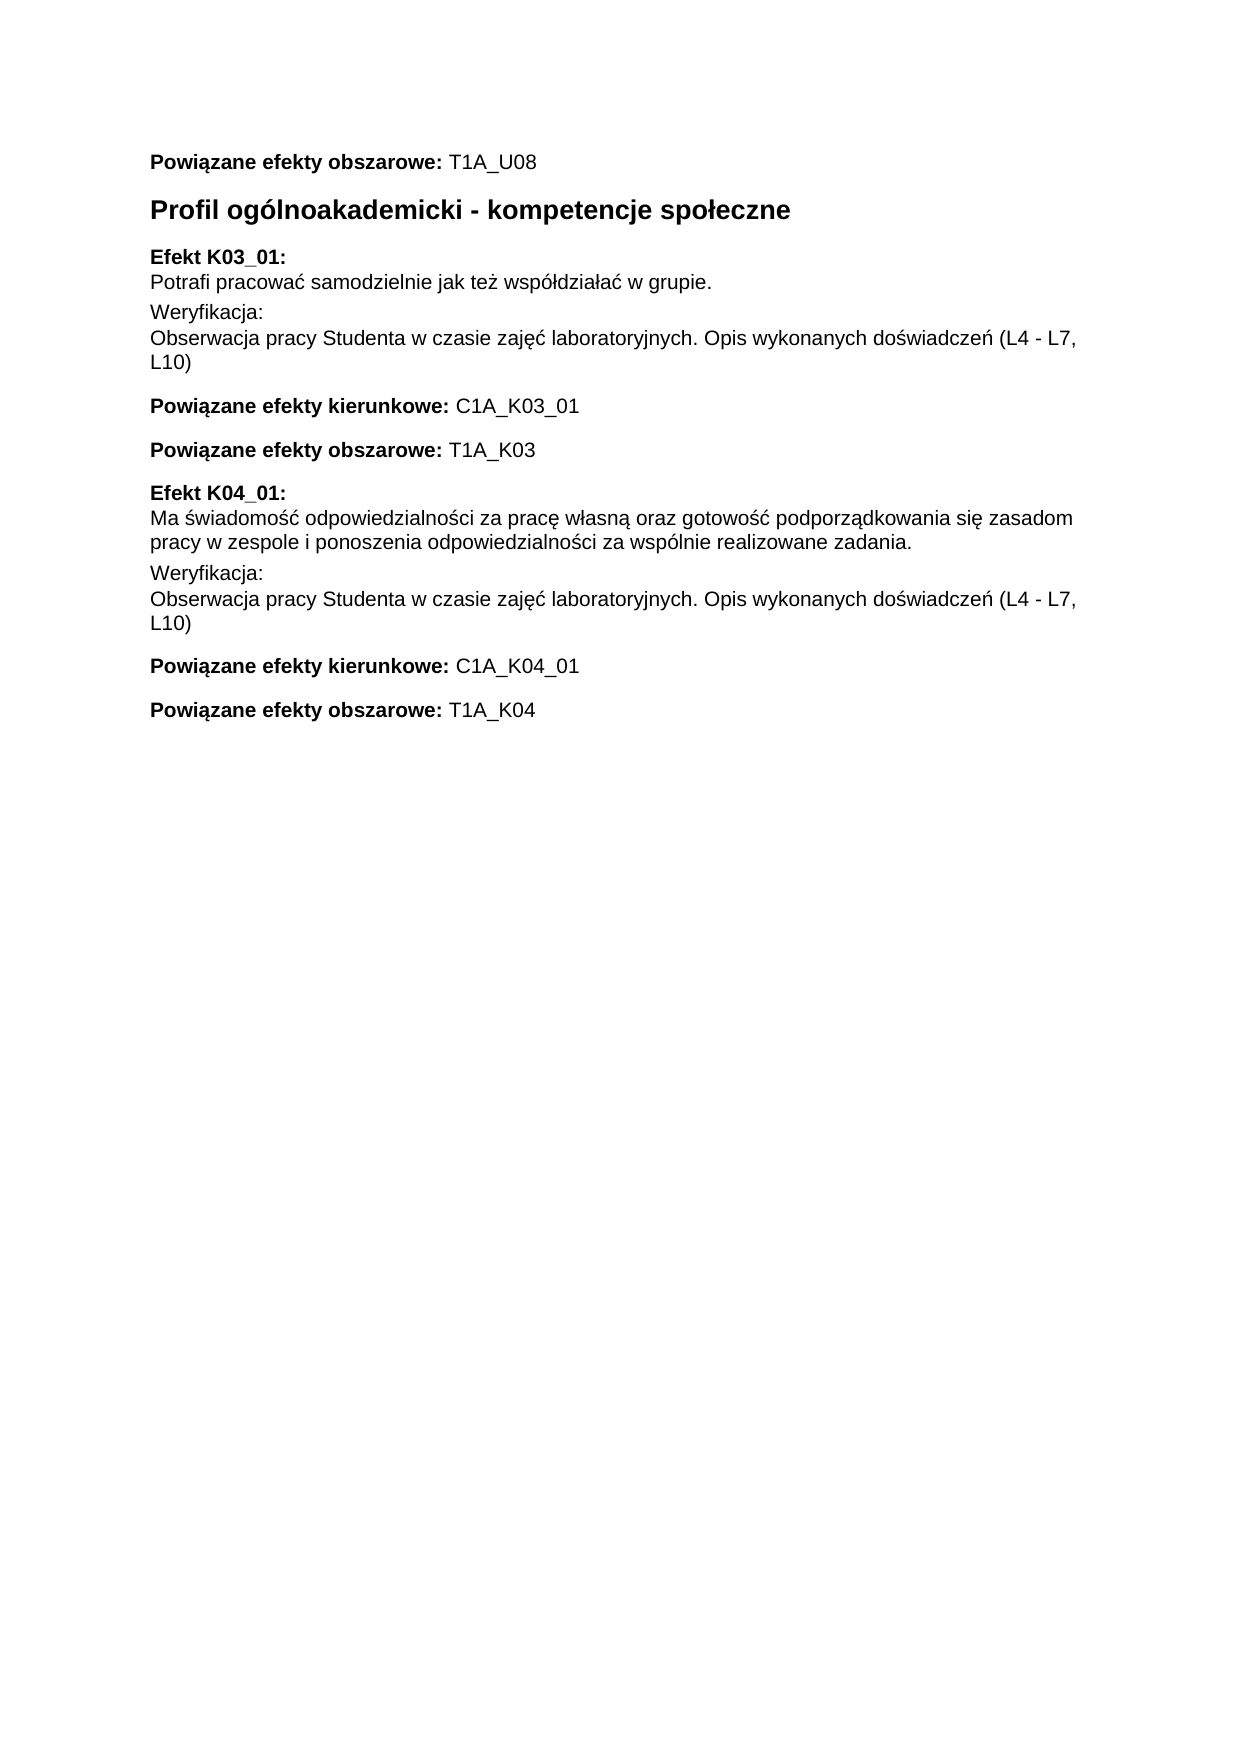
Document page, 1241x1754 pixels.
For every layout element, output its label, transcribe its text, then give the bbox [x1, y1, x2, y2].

text Efekt K04_01: [150, 481, 1090, 505]
text Powiązane efekty obszarowe: T1A_K04 [150, 698, 1090, 722]
text Efekt K03_01: [150, 245, 1090, 269]
text Powiązane efekty kierunkowe: C1A_K03_01 [150, 394, 1090, 418]
text Powiązane efekty obszarowe: T1A_U08 [150, 150, 1090, 174]
text Weryfikacja: [150, 300, 1090, 324]
text Obserwacja pracy Studenta w czasie zajęć laboratoryjnych. Opis wykonanych doświadczeń (L4 - L7, L10) [150, 326, 1090, 374]
text Potrafi pracować samodzielnie jak też współdziałać w grupie. [150, 270, 1090, 294]
text Weryfikacja: [150, 560, 1090, 584]
text Ma świadomość odpowiedzialności za pracę własną oraz gotowość podporządkowania się zasadom pracy w zespole i ponoszenia odpowiedzialności za wspólnie realizowane zadania. [150, 506, 1090, 554]
text Powiązane efekty kierunkowe: C1A_K04_01 [150, 654, 1090, 678]
subtitle Profil ogólnoakademicki - kompetencje społeczne [150, 194, 1090, 225]
text Obserwacja pracy Studenta w czasie zajęć laboratoryjnych. Opis wykonanych doświadczeń (L4 - L7, L10) [150, 586, 1090, 634]
text Powiązane efekty obszarowe: T1A_K03 [150, 437, 1090, 461]
